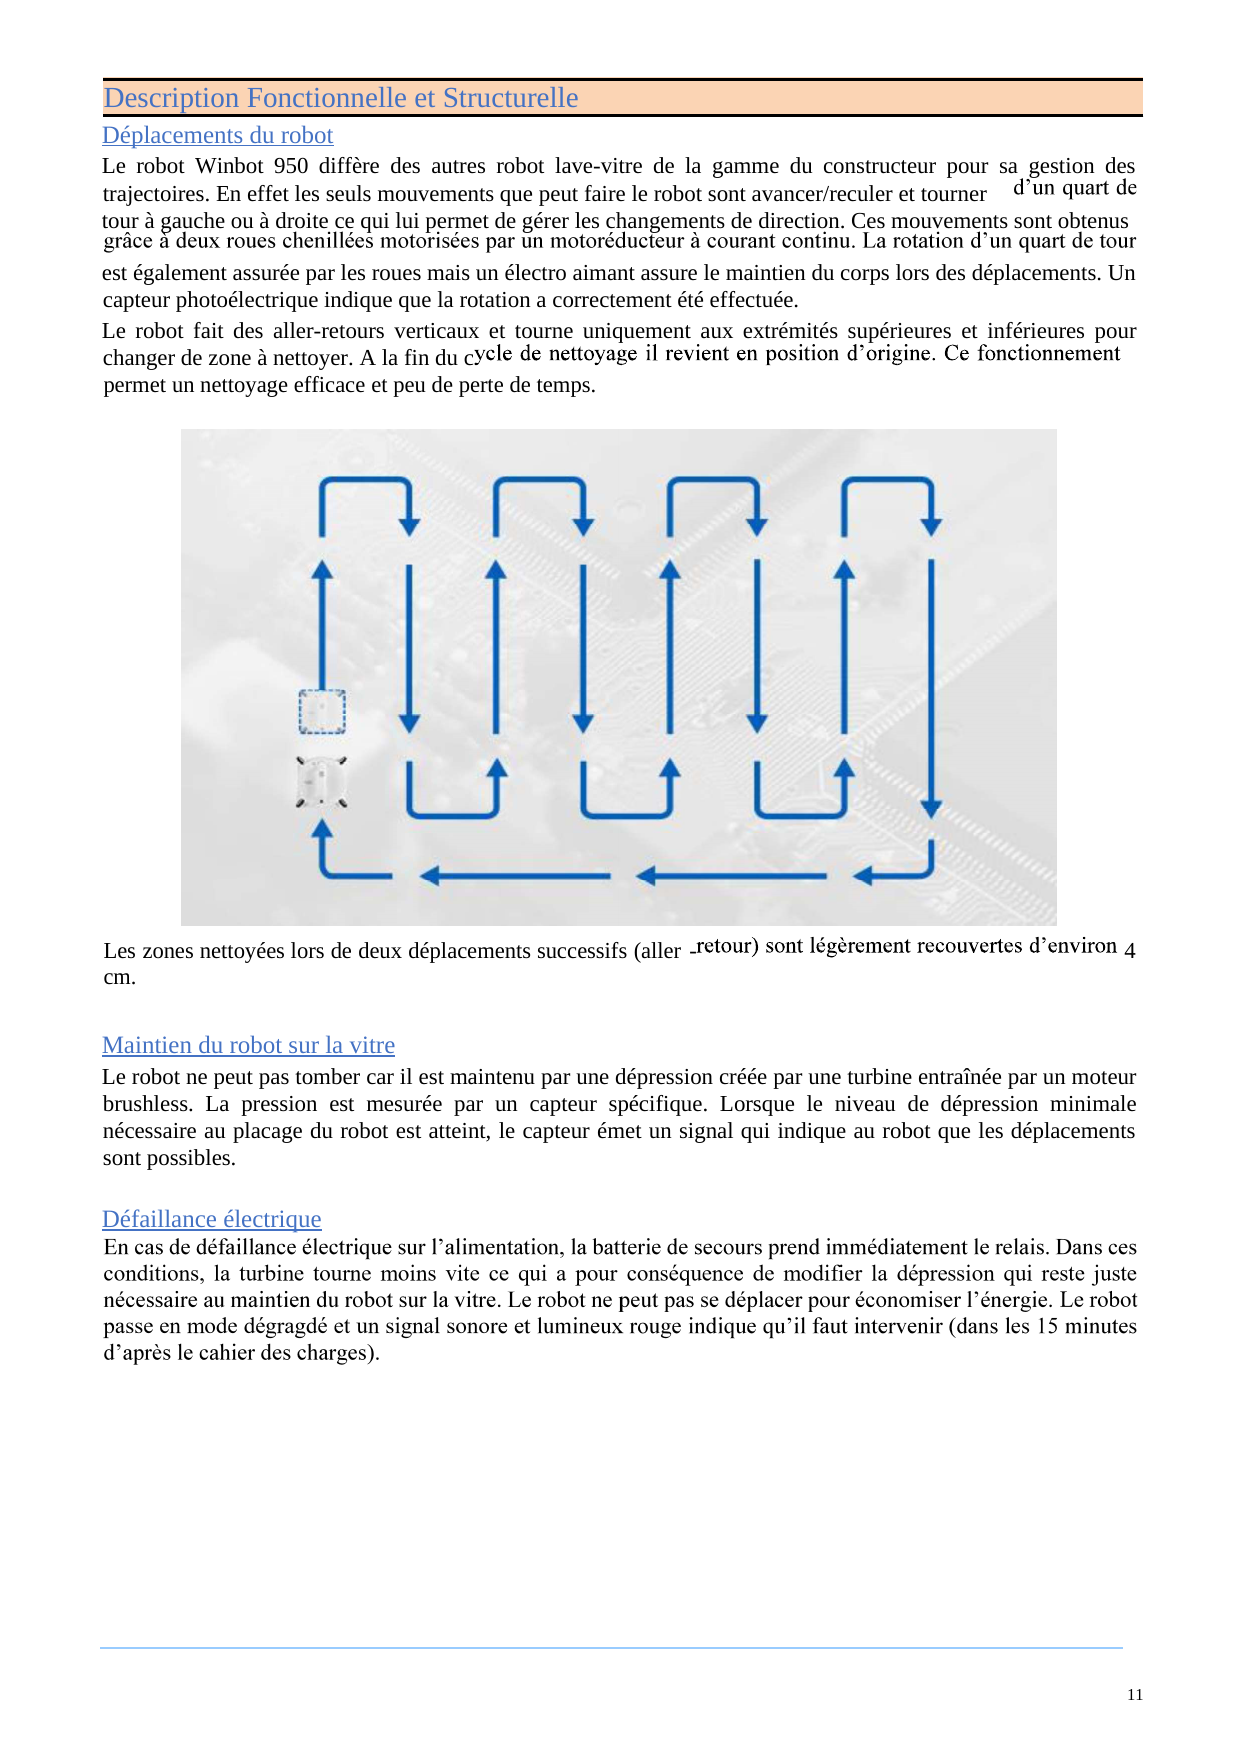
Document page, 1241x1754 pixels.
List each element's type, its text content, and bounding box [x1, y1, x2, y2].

text Déplacements du robot [102, 120, 1143, 148]
text Maintien du robot sur la vitre [102, 1030, 1143, 1059]
text tour à gauche ou à droite ce qui lui permet de gérer les changements de direction. Ces mouvements sont obtenus [102, 207, 1138, 233]
text est également assurée par les roues mais un électro aimant assure le maintien du corps lors des déplacements. Un capteur photoélectrique indique que la rotation a correctement été effectuée. [102, 259, 1138, 312]
picture [102, 1237, 1138, 1365]
picture [181, 429, 1057, 926]
text Description Fonctionnelle et Structurelle [103, 81, 1143, 114]
text Défaillance électrique [102, 1204, 1143, 1233]
text Le robot ne peut pas tomber car il est maintenu par une dépression créée par une turbine entraînée par un moteur brushless. La pression est mesurée par un capteur spécifique. Lorsque le niveau de dépression minimale nécessaire au placage du robot est atteint, le capteur émet un signal qui indique au robot que les déplacements sont possibles. [102, 1063, 1138, 1171]
picture [103, 233, 1137, 253]
text Le robot fait des aller-retours verticaux et tourne uniquement aux extrémités supérieures et inférieures pour changer de zone à nettoyer. A la fin du c [102, 317, 1138, 370]
text Le robot Winbot 950 diffère des autres robot lave-vitre de la gamme du constructeur pour sa gestion des trajectoires. En effet les seuls mouvements que peut faire le robot sont avancer/reculer et tourner [102, 153, 1138, 206]
